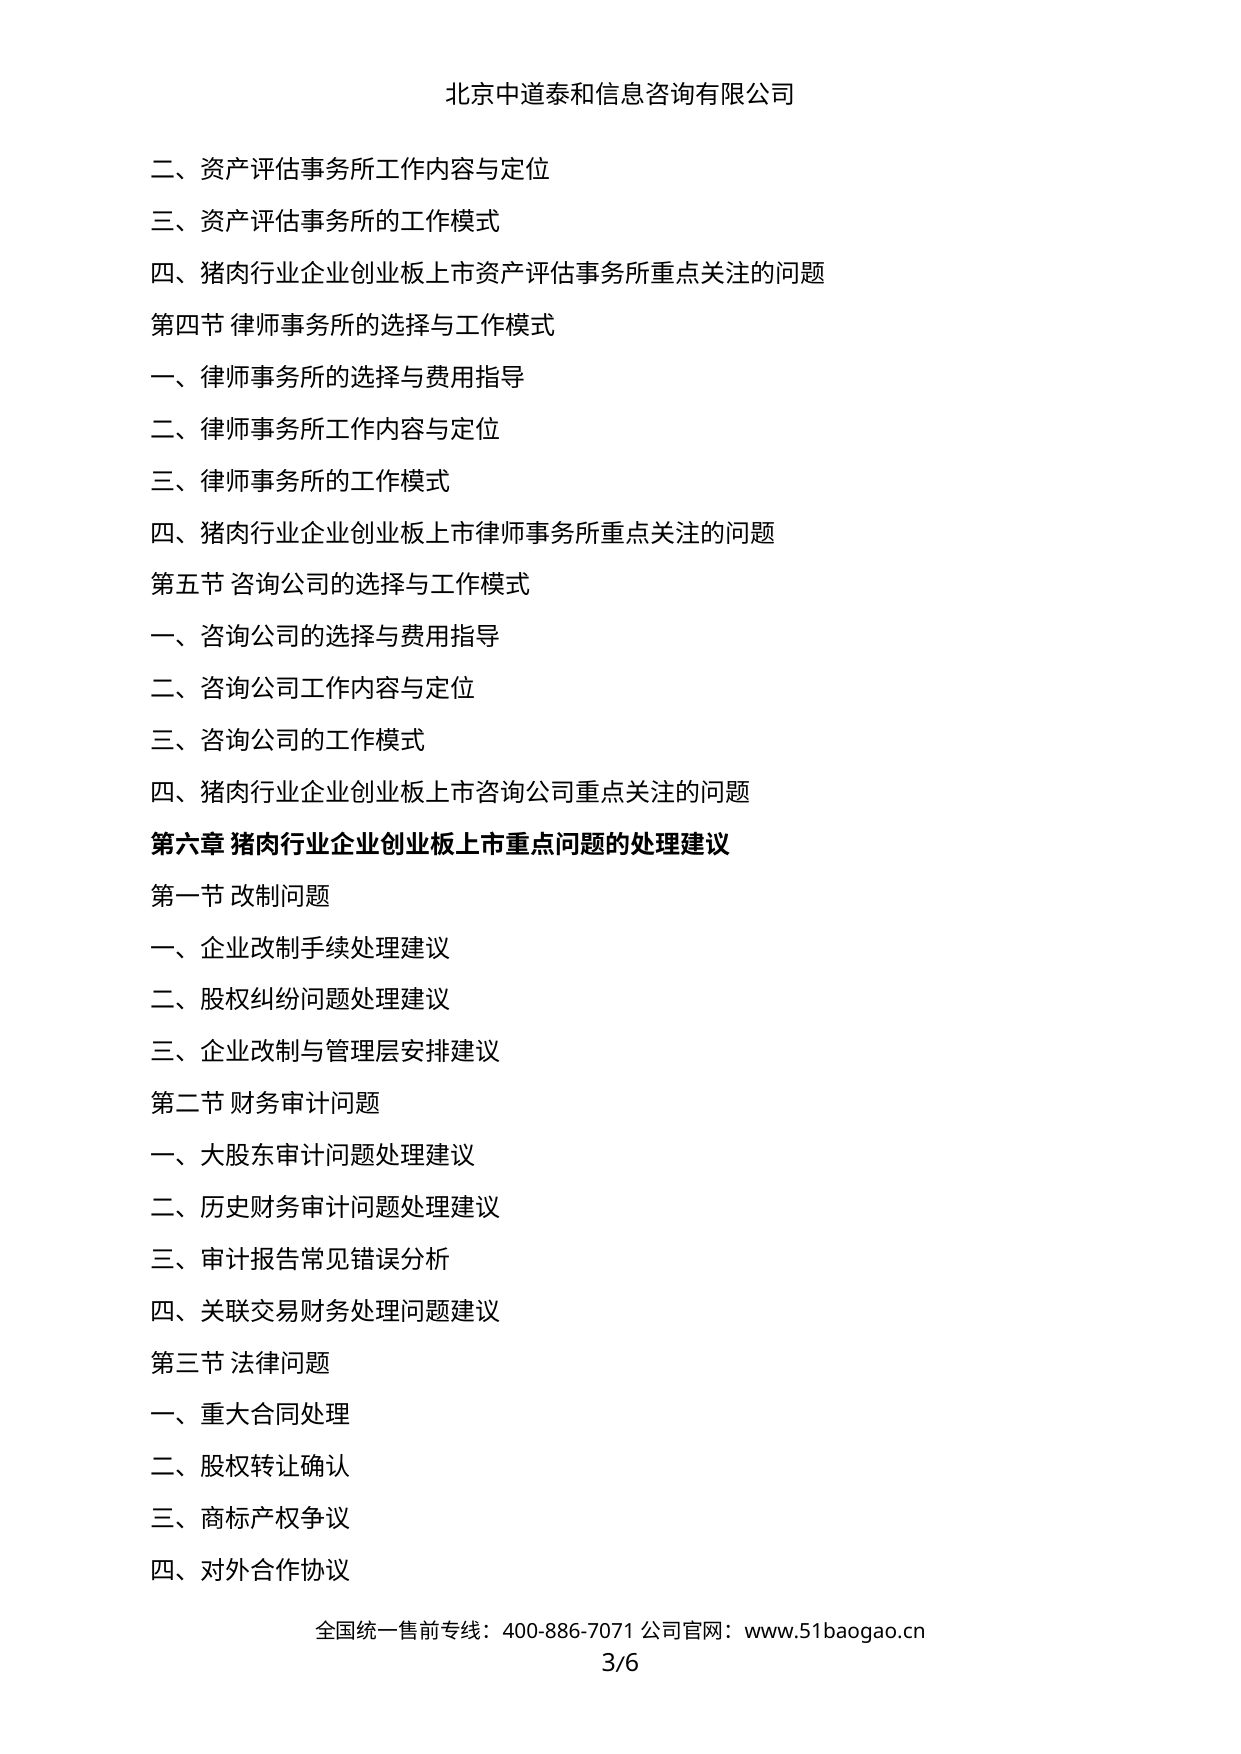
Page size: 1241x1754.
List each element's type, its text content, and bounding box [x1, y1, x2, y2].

text 一、大股东审计问题处理建议 [150, 1136, 1090, 1172]
text 一、企业改制手续处理建议 [150, 928, 1090, 964]
text 第六章 猪肉行业企业创业板上市重点问题的处理建议 [150, 824, 1090, 861]
text 三、律师事务所的工作模式 [150, 461, 1090, 497]
text 四、猪肉行业企业创业板上市资产评估事务所重点关注的问题 [150, 254, 1090, 290]
text 二、股权纠纷问题处理建议 [150, 980, 1090, 1016]
text 二、咨询公司工作内容与定位 [150, 669, 1090, 705]
text 三、商标产权争议 [150, 1499, 1090, 1535]
text 第一节 改制问题 [150, 876, 1090, 912]
text 二、律师事务所工作内容与定位 [150, 409, 1090, 446]
text 第四节 律师事务所的选择与工作模式 [150, 306, 1090, 342]
text 三、审计报告常见错误分析 [150, 1239, 1090, 1276]
text 四、对外合作协议 [150, 1551, 1090, 1587]
text 一、律师事务所的选择与费用指导 [150, 357, 1090, 394]
text 三、资产评估事务所的工作模式 [150, 202, 1090, 238]
text 三、咨询公司的工作模式 [150, 721, 1090, 757]
text 四、猪肉行业企业创业板上市咨询公司重点关注的问题 [150, 772, 1090, 809]
text 第三节 法律问题 [150, 1343, 1090, 1379]
text 一、重大合同处理 [150, 1395, 1090, 1431]
text 二、股权转让确认 [150, 1447, 1090, 1483]
text 一、咨询公司的选择与费用指导 [150, 617, 1090, 653]
text 第五节 咨询公司的选择与工作模式 [150, 565, 1090, 601]
text 三、企业改制与管理层安排建议 [150, 1032, 1090, 1068]
text 第二节 财务审计问题 [150, 1084, 1090, 1120]
text 二、历史财务审计问题处理建议 [150, 1187, 1090, 1224]
text 四、猪肉行业企业创业板上市律师事务所重点关注的问题 [150, 513, 1090, 549]
text 二、资产评估事务所工作内容与定位 [150, 150, 1090, 186]
text 四、关联交易财务处理问题建议 [150, 1291, 1090, 1327]
